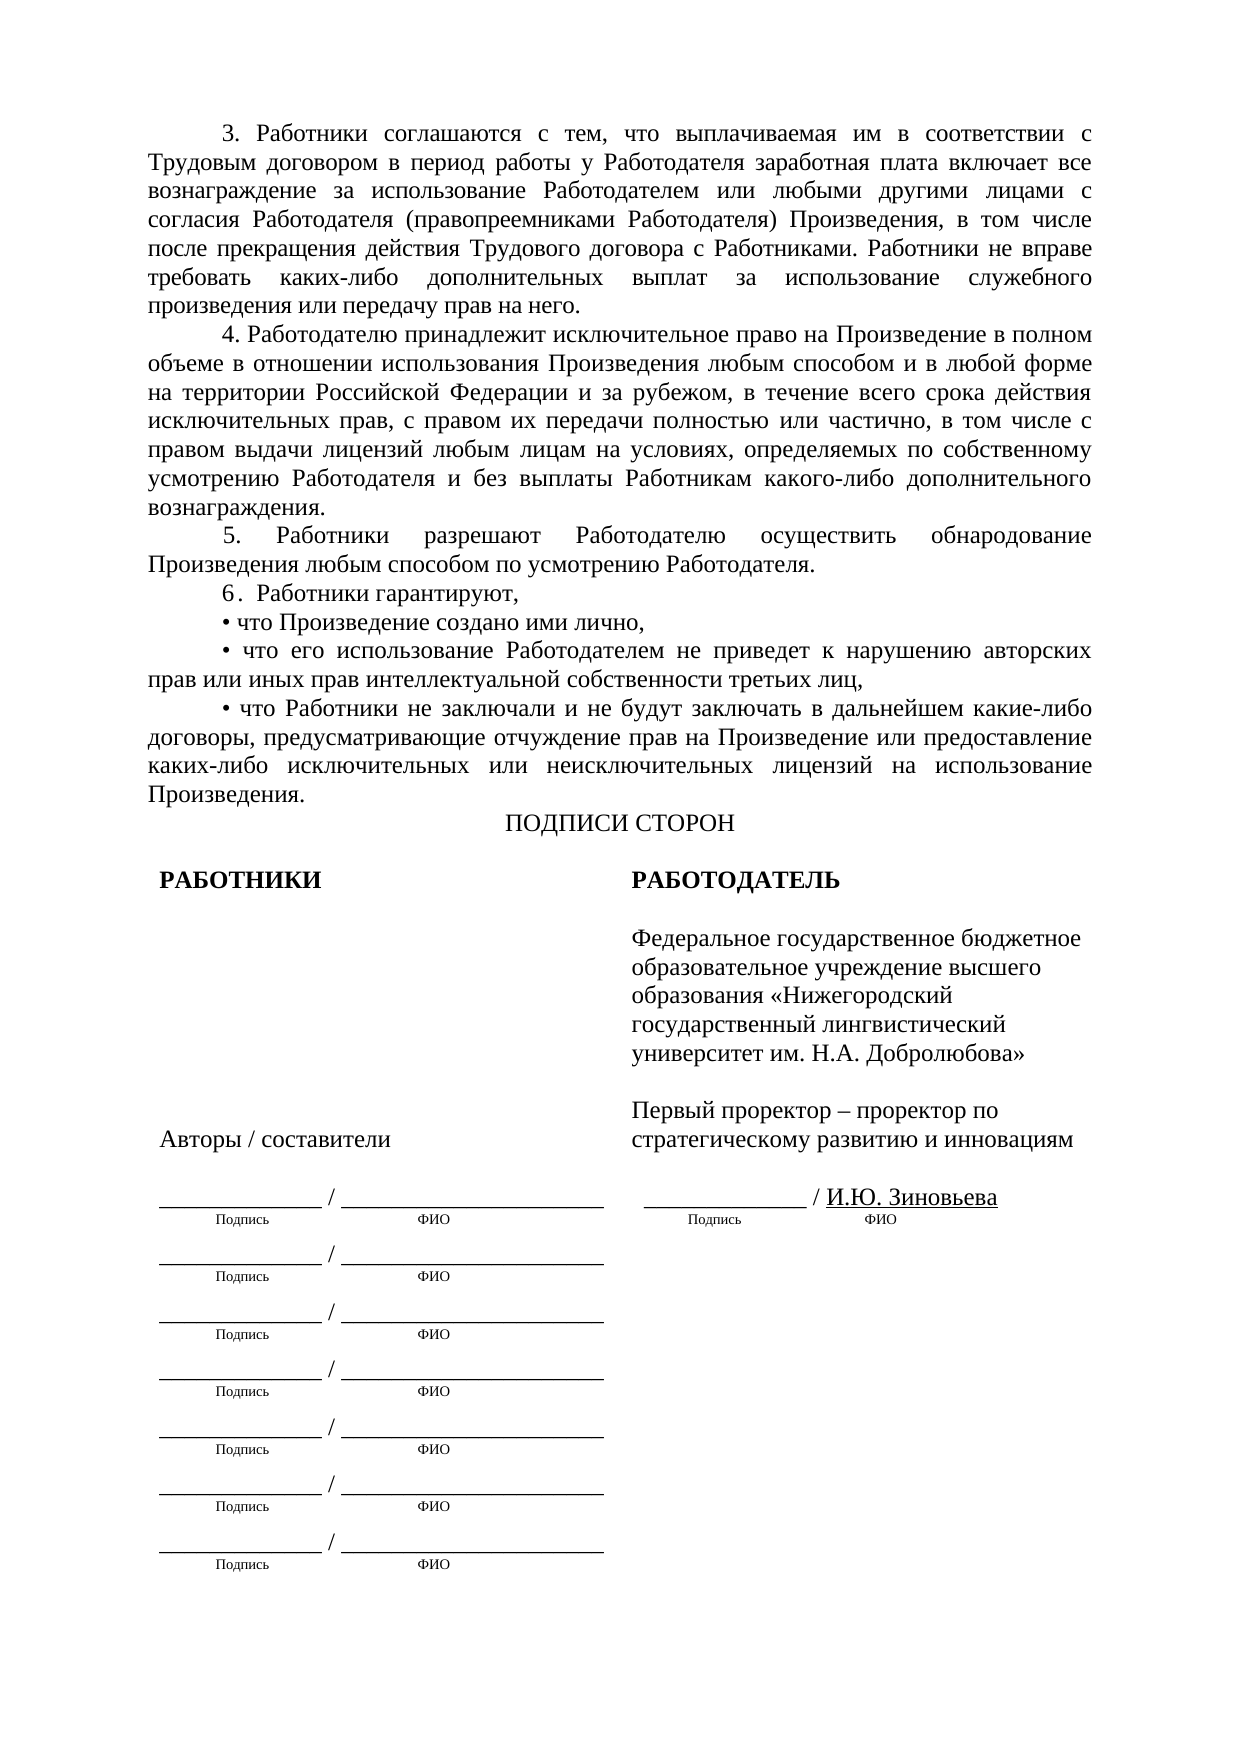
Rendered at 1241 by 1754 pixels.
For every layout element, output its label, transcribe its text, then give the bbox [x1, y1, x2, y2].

text • что Работники не заключали и не будут заключать в дальнейшем какие-либо договоры, предусматривающие отчуждение прав на Произведение или предоставление каких-либо исключительных или неисключительных лицензий на использование Произведения. [148, 693, 1092, 808]
table_header РАБОТНИКИ Авторы / составители _____________ / _____________________ Подпись ФИО _____________ / _____________________ Подпись ФИО _____________ / _____________________ Подпись ФИО _____________ / _____________________ Подпись ФИО _____________ / _____________________ Подпись ФИО _____________ / _____________________ Подпись ФИО _____________ / _____________________ Подпись ФИО [148, 866, 620, 1613]
text 3. Работники соглашаются с тем, что выплачиваемая им в соответствии с Трудовым договором в период работы у Работодателя заработная плата включает все вознаграждение за использование Работодателем или любыми другими лицами с согласия Работодателя (правопреемниками Работодателя) Произведения, в том числе после прекращения действия Трудового договора с Работниками. Работники не вправе требовать каких-либо дополнительных выплат за использование служебного произведения или передачу прав на него. [148, 118, 1092, 319]
text 4. Работодателю принадлежит исключительное право на Произведение в полном объеме в отношении использования Произведения любым способом и в любой форме на территории Российской Федерации и за рубежом, в течение всего срока действия исключительных прав, с правом их передачи полностью или частично, в том числе с правом выдачи лицензий любым лицам на условиях, определяемых по собственному усмотрению Работодателя и без выплаты Работникам какого-либо дополнительного вознаграждения. [148, 319, 1092, 521]
text 5. Работники разрешают Работодателю осуществить обнародование Произведения любым способом по усмотрению Работодателя. [148, 521, 1092, 578]
table_header РАБОТОДАТЕЛЬ Федеральное государственное бюджетное образовательное учреждение высшего образования «Нижегородский государственный лингвистический университет им. Н.А. Добролюбова» Первый проректор – проректор по стратегическому развитию и инновациям _____________ / И.Ю. Зиновьева Подпись ФИО [620, 866, 1122, 1613]
text ПОДПИСИ СТОРОН [148, 808, 1092, 837]
text 6. Работники гарантируют, [148, 578, 1092, 607]
text • что Произведение создано ими лично, [148, 607, 1092, 636]
text • что его использование Работодателем не приведет к нарушению авторских прав или иных прав интеллектуальной собственности третьих лиц, [148, 636, 1092, 693]
